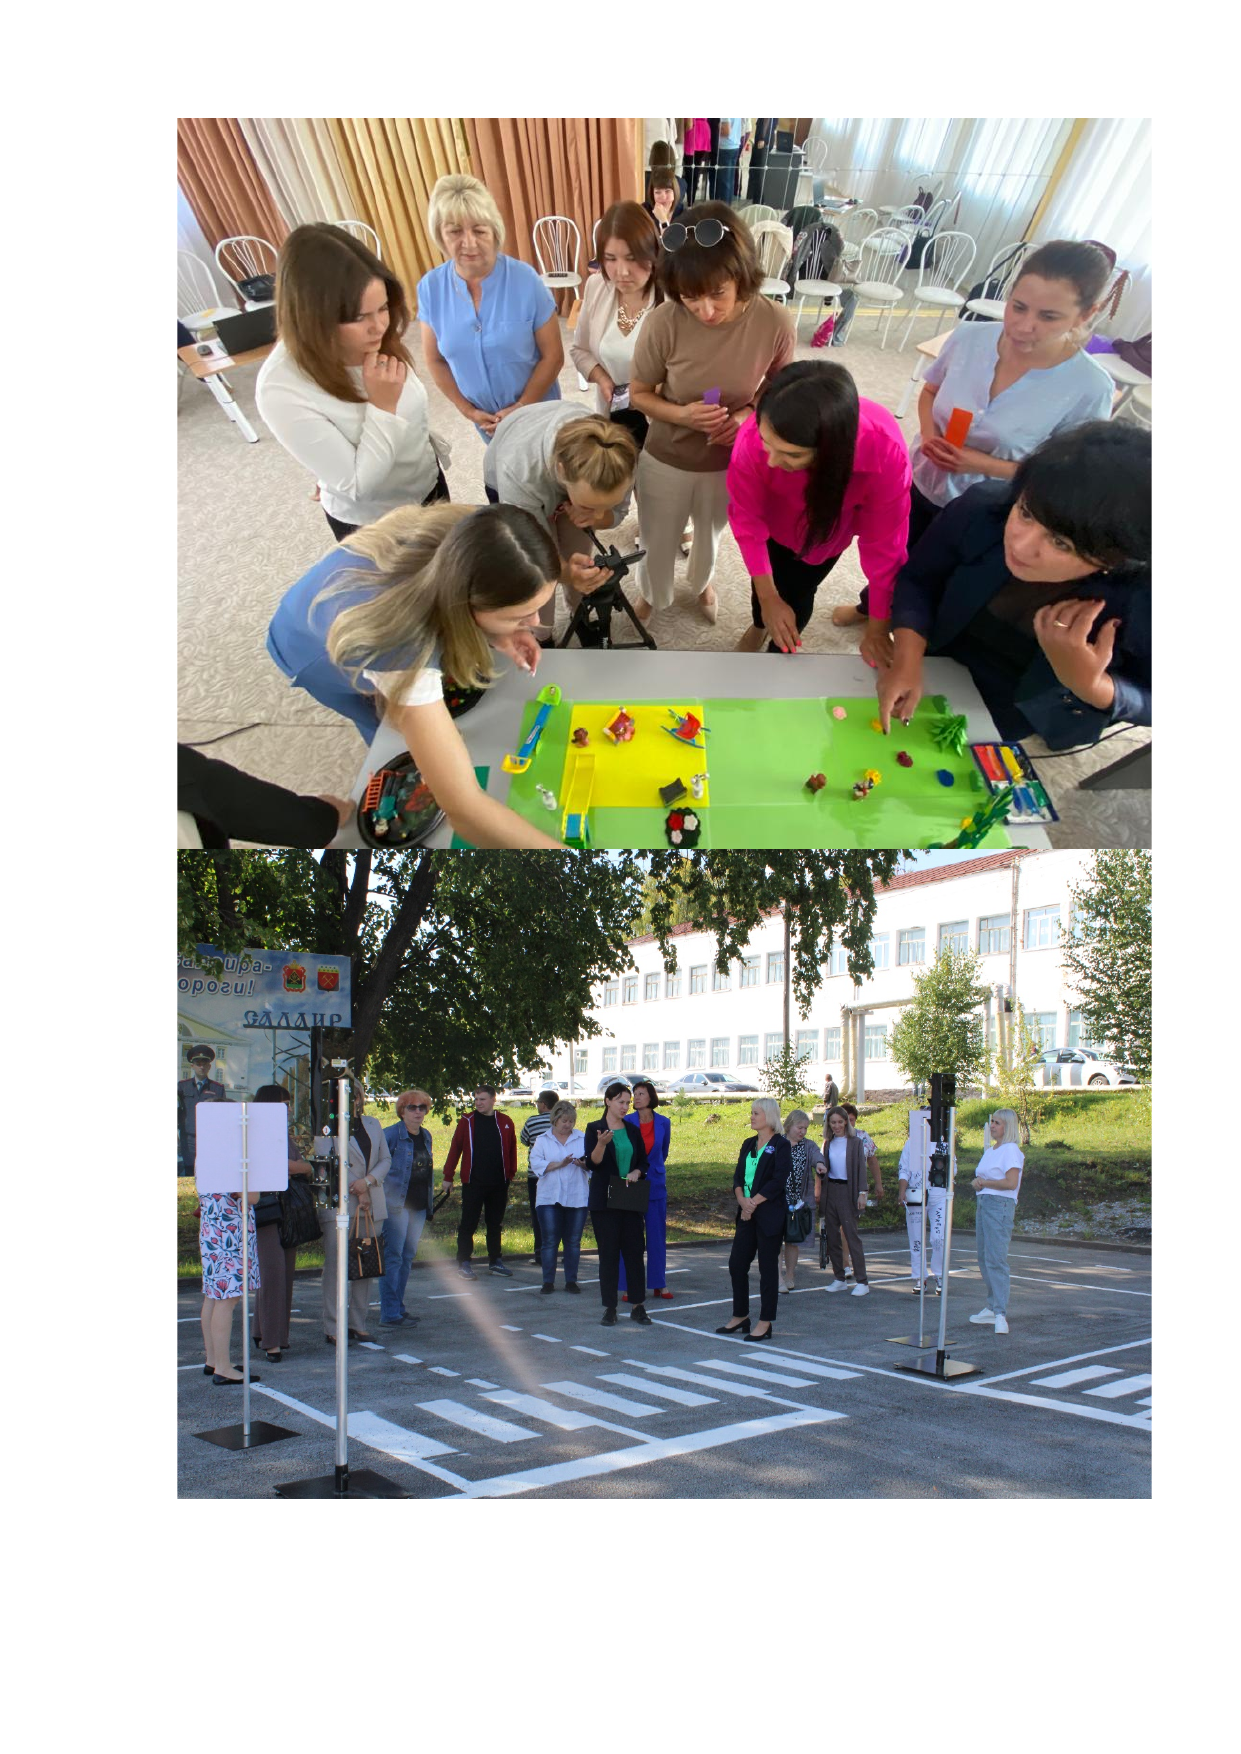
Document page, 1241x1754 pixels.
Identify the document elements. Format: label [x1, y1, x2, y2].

picture [177, 118, 1152, 1499]
